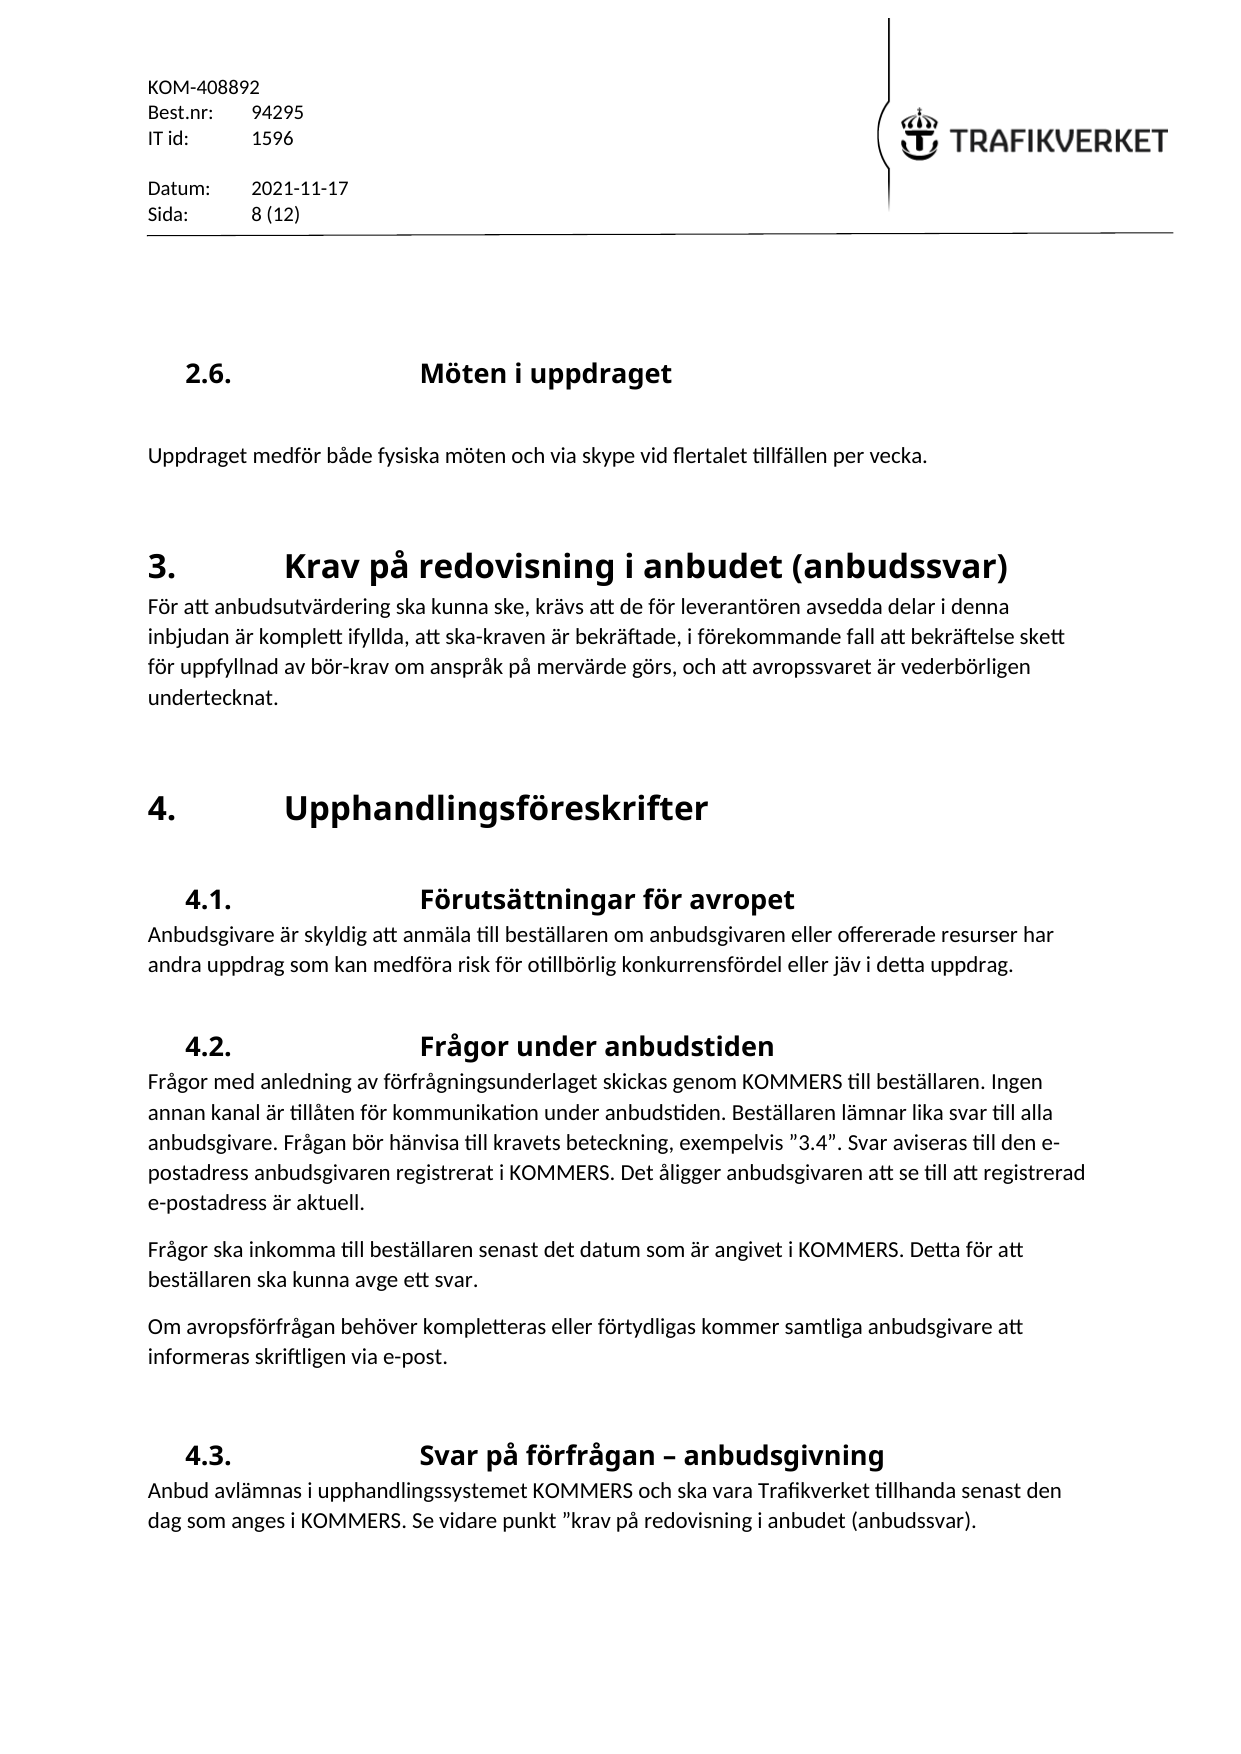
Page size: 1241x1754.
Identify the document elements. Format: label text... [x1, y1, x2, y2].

subtitle Frågor under anbudstiden [185, 1028, 1092, 1064]
subtitle Förutsättningar för avropet [185, 881, 1092, 917]
subtitle Krav på redovisning i anbudet (anbudssvar) [148, 543, 1092, 588]
text Frågor med anledning av förfrågningsunderlaget skickas genom KOMMERS till beställaren. Ingen annan kanal är tillåten för kommunikation under anbudstiden. Beställaren lämnar lika svar till alla anbudsgivare. Frågan bör hänvisa till kravets beteckning, exempelvis ”3.4”. Svar aviseras till den e-postadress anbudsgivaren registrerat i KOMMERS. Det åligger anbudsgivaren att se till att registrerad e-postadress är aktuell. [148, 1067, 1092, 1216]
text För att anbudsutvärdering ska kunna ske, krävs att de för leverantören avsedda delar i denna inbjudan är komplett ifyllda, att ska-kraven är bekräftade, i förekommande fall att bekräftelse skett för uppfyllnad av bör-krav om anspråk på mervärde görs, och att avropssvaret är vederbörligen undertecknat. [148, 592, 1092, 711]
text Anbudsgivare är skyldig att anmäla till beställaren om anbudsgivaren eller offererade resurser har andra uppdrag som kan medföra risk för otillbörlig konkurrensfördel eller jäv i detta uppdrag. [148, 920, 1092, 1009]
text Uppdraget medför både fysiska möten och via skype vid flertalet tillfällen per vecka. [148, 441, 1092, 469]
subtitle Upphandlingsföreskrifter [148, 785, 1092, 830]
picture [877, 18, 1168, 212]
text Anbud avlämnas i upphandlingssystemet KOMMERS och ska vara Trafikverket tillhanda senast den dag som anges i KOMMERS. Se vidare punkt ”krav på redovisning i anbudet (anbudssvar). [148, 1476, 1092, 1534]
text Frågor ska inkomma till beställaren senast det datum som är angivet i KOMMERS. Detta för att beställaren ska kunna avge ett svar. [148, 1235, 1092, 1293]
subtitle Svar på förfrågan – anbudsgivning [185, 1436, 1092, 1473]
text Om avropsförfrågan behöver kompletteras eller förtydligas kommer samtliga anbudsgivare att informeras skriftligen via e-post. [148, 1312, 1092, 1371]
subtitle Möten i uppdraget [185, 354, 1092, 391]
